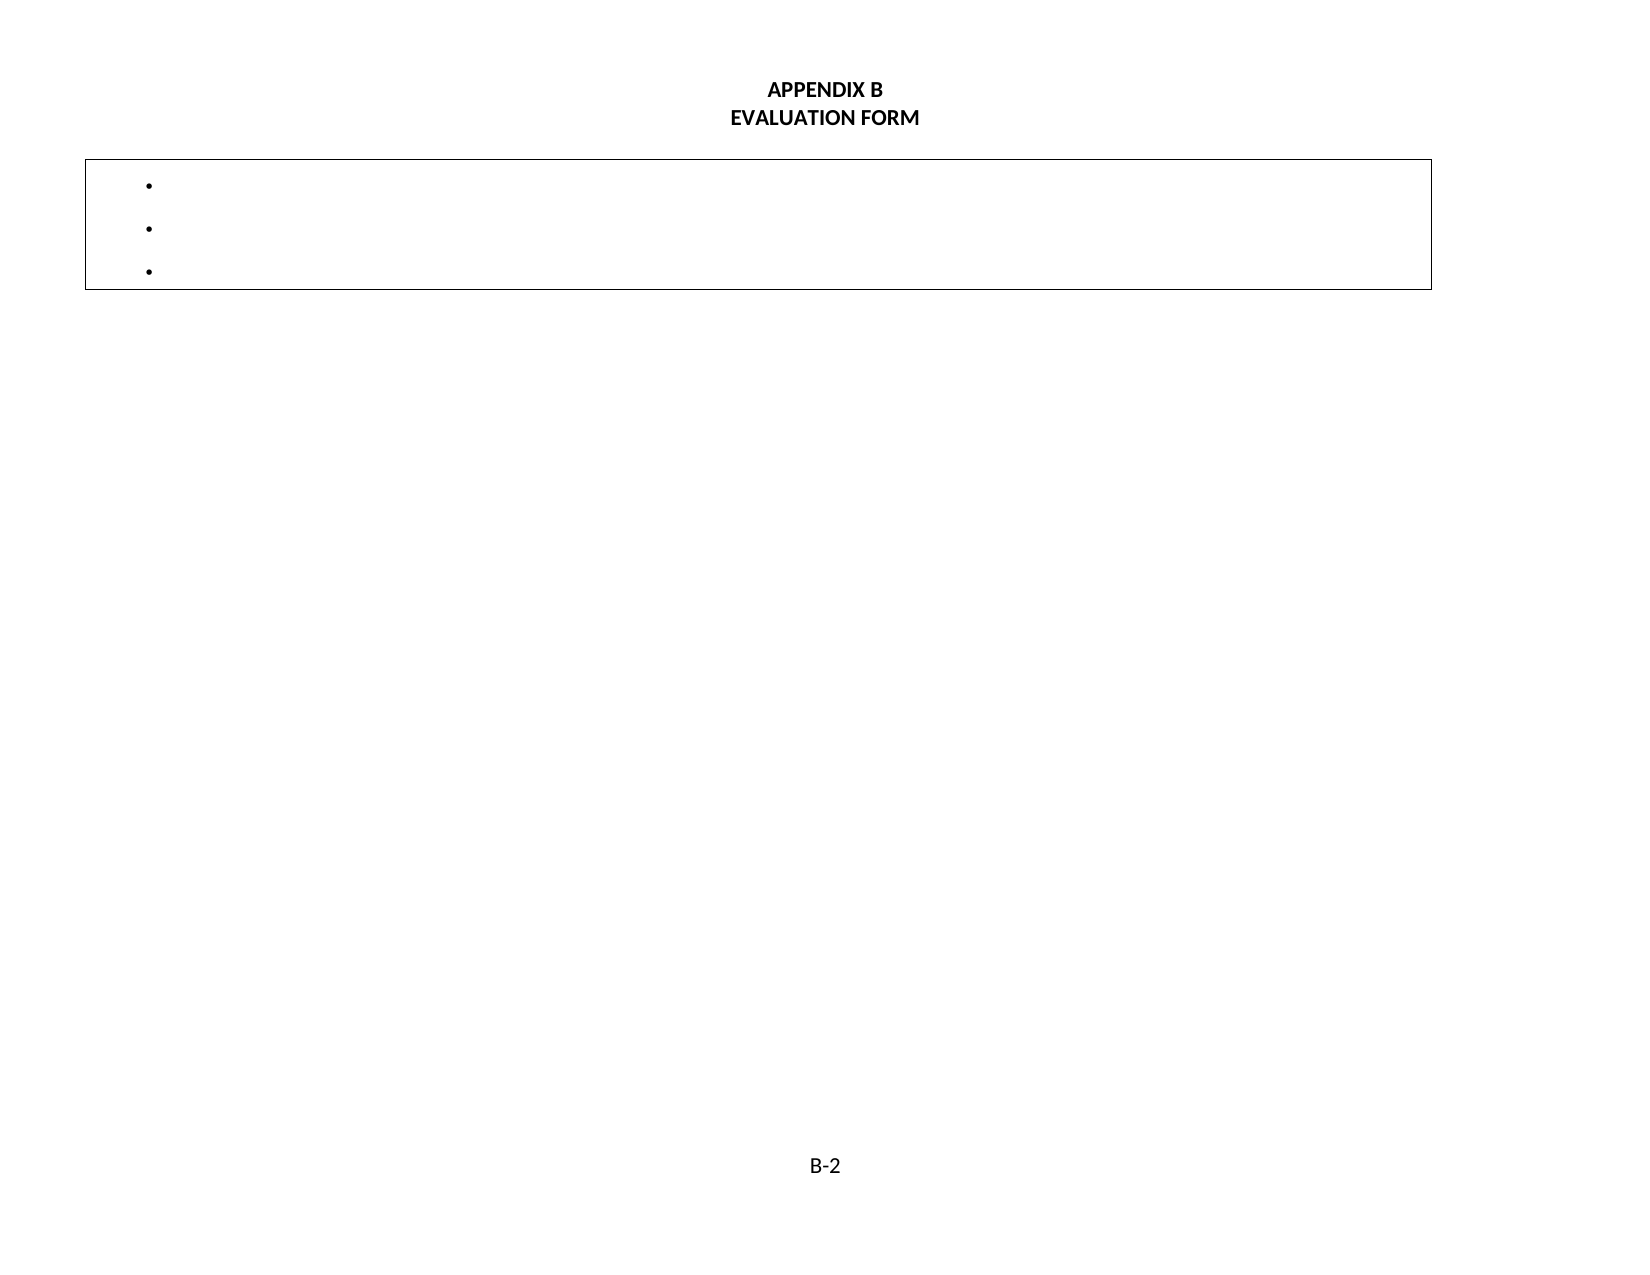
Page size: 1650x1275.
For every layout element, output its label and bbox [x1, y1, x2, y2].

table_cell [86, 160, 1431, 289]
